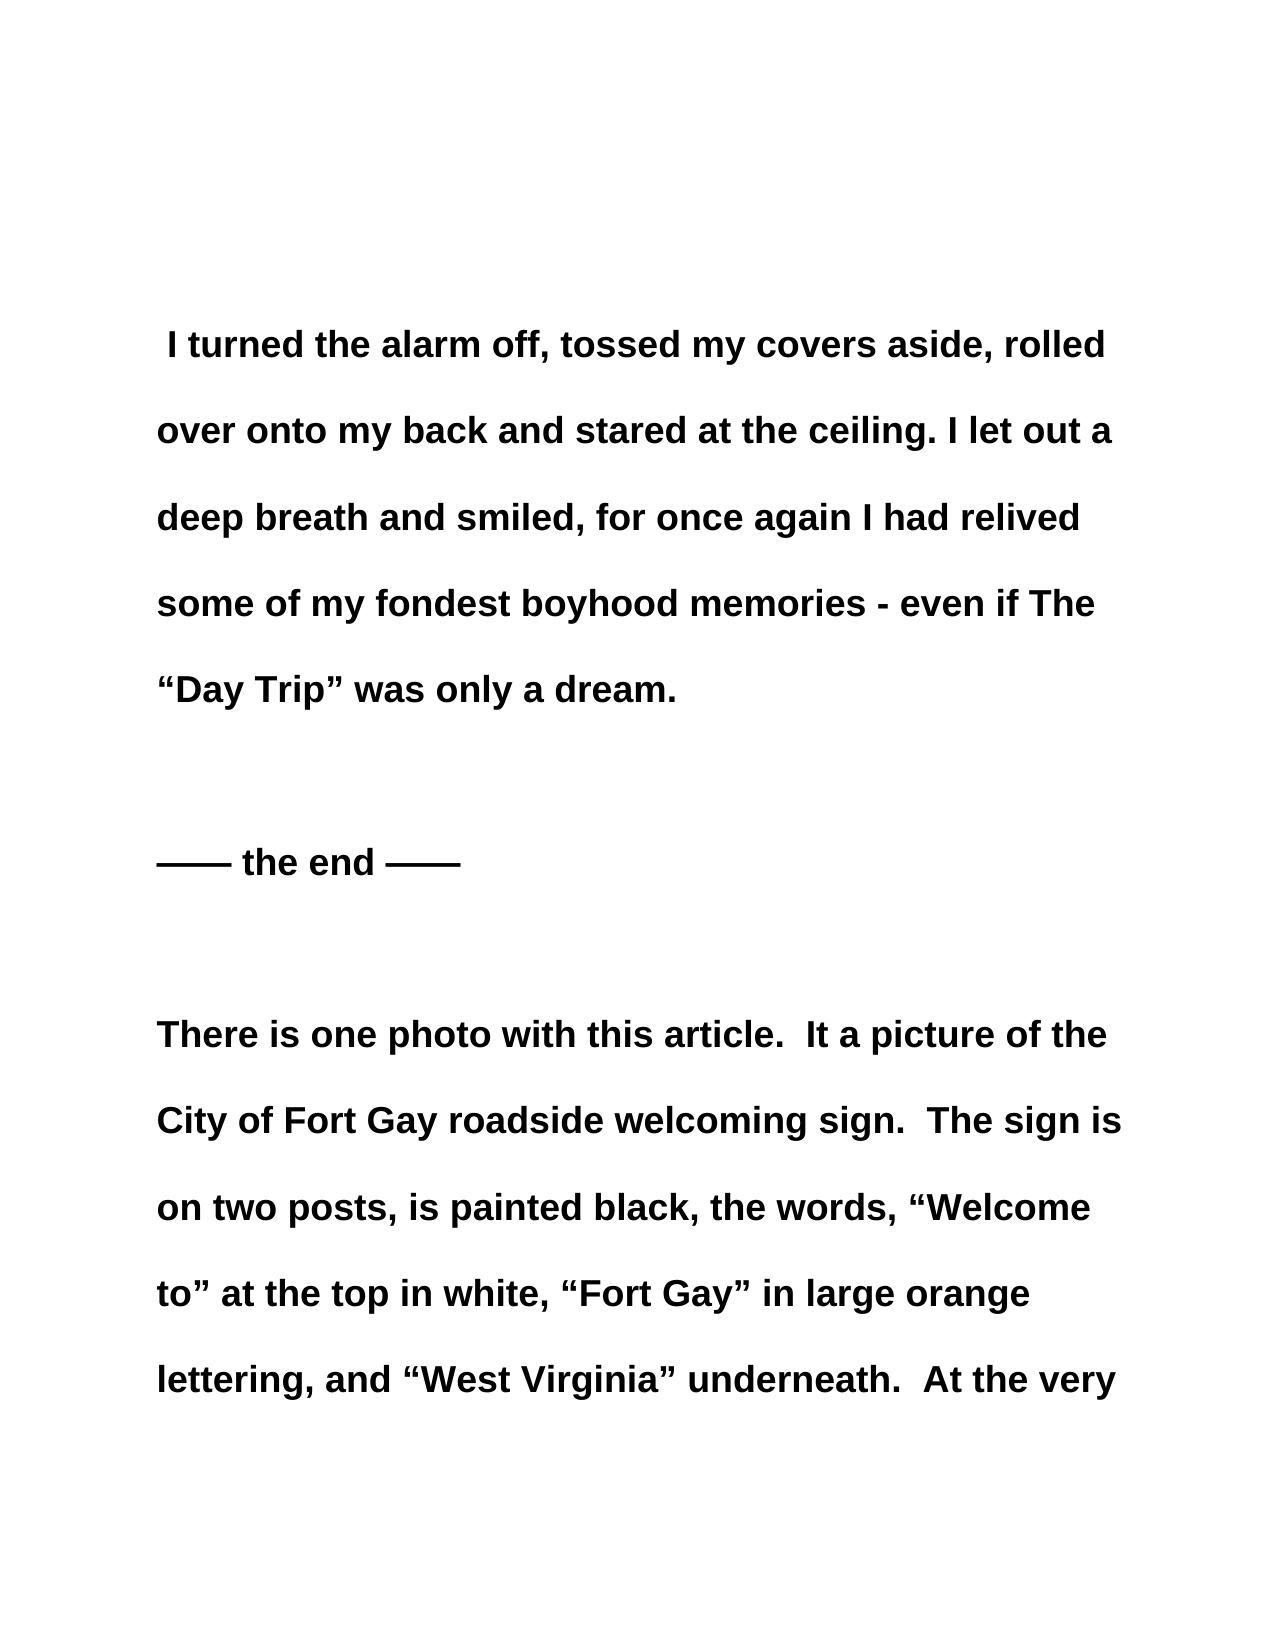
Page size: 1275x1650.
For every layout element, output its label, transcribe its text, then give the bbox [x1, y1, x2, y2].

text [156, 1012, 1153, 1401]
text —— the end —— [156, 840, 1153, 883]
text I turned the alarm off, tossed my covers aside, rolled over onto my back and stared at the ceiling. I let out a deep breath and smiled, for once again I had relived some of my fondest boyhood memories - even if The “Day Trip” was only a dream. [156, 322, 1153, 711]
